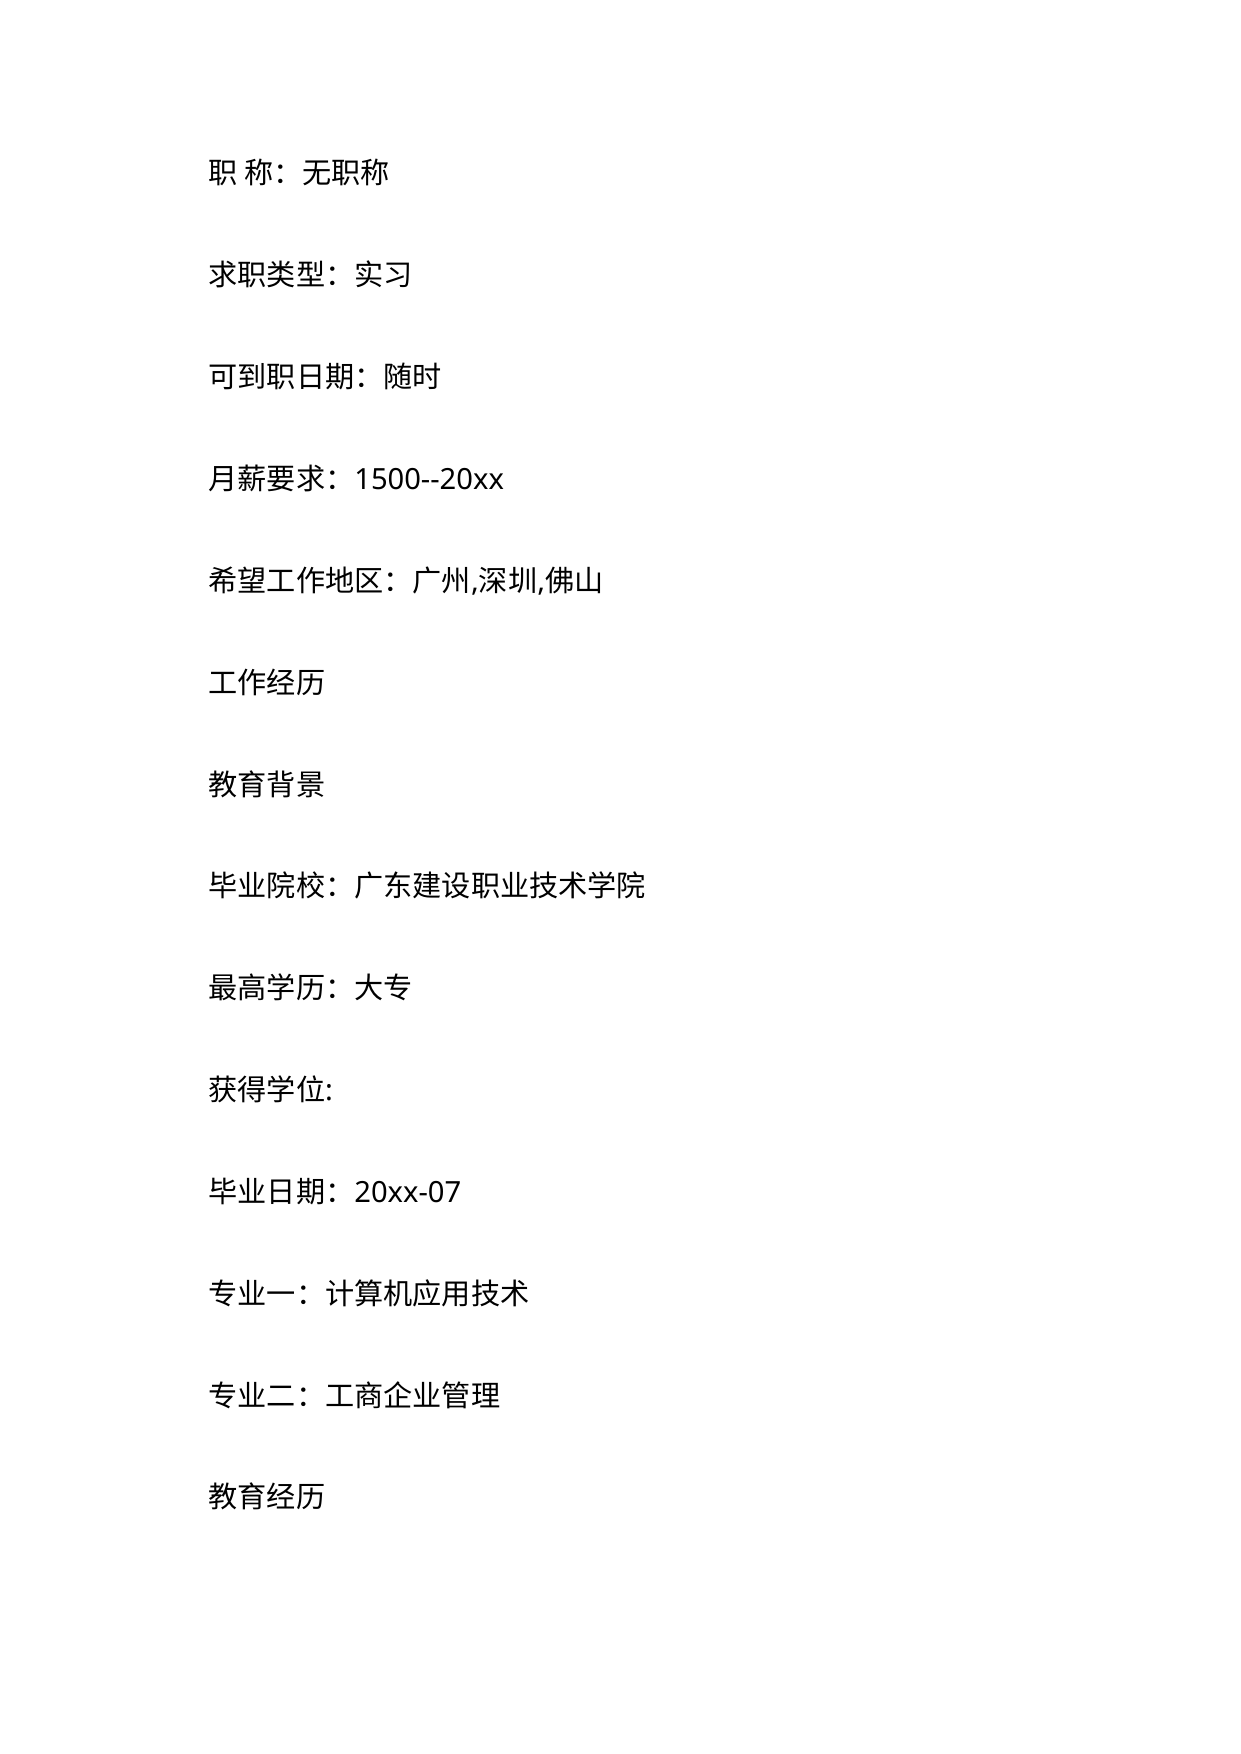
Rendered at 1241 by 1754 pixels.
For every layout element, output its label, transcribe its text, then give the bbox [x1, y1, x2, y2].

text 希望工作地区：广州,深圳,佛山 [150, 557, 1090, 600]
text 工作经历 [150, 659, 1090, 702]
text 毕业日期：20xx-07 [150, 1168, 1090, 1211]
text 职 称：无职称 [150, 150, 1090, 192]
text 教育经历 [150, 1474, 1090, 1516]
text 教育背景 [150, 761, 1090, 803]
text 专业一：计算机应用技术 [150, 1270, 1090, 1313]
text 专业二：工商企业管理 [150, 1372, 1090, 1414]
text 获得学位: [150, 1066, 1090, 1109]
text 毕业院校：广东建设职业技术学院 [150, 863, 1090, 905]
text 可到职日期：随时 [150, 353, 1090, 396]
text 最高学历：大专 [150, 964, 1090, 1007]
text 求职类型：实习 [150, 252, 1090, 294]
text 月薪要求：1500--20xx [150, 455, 1090, 498]
